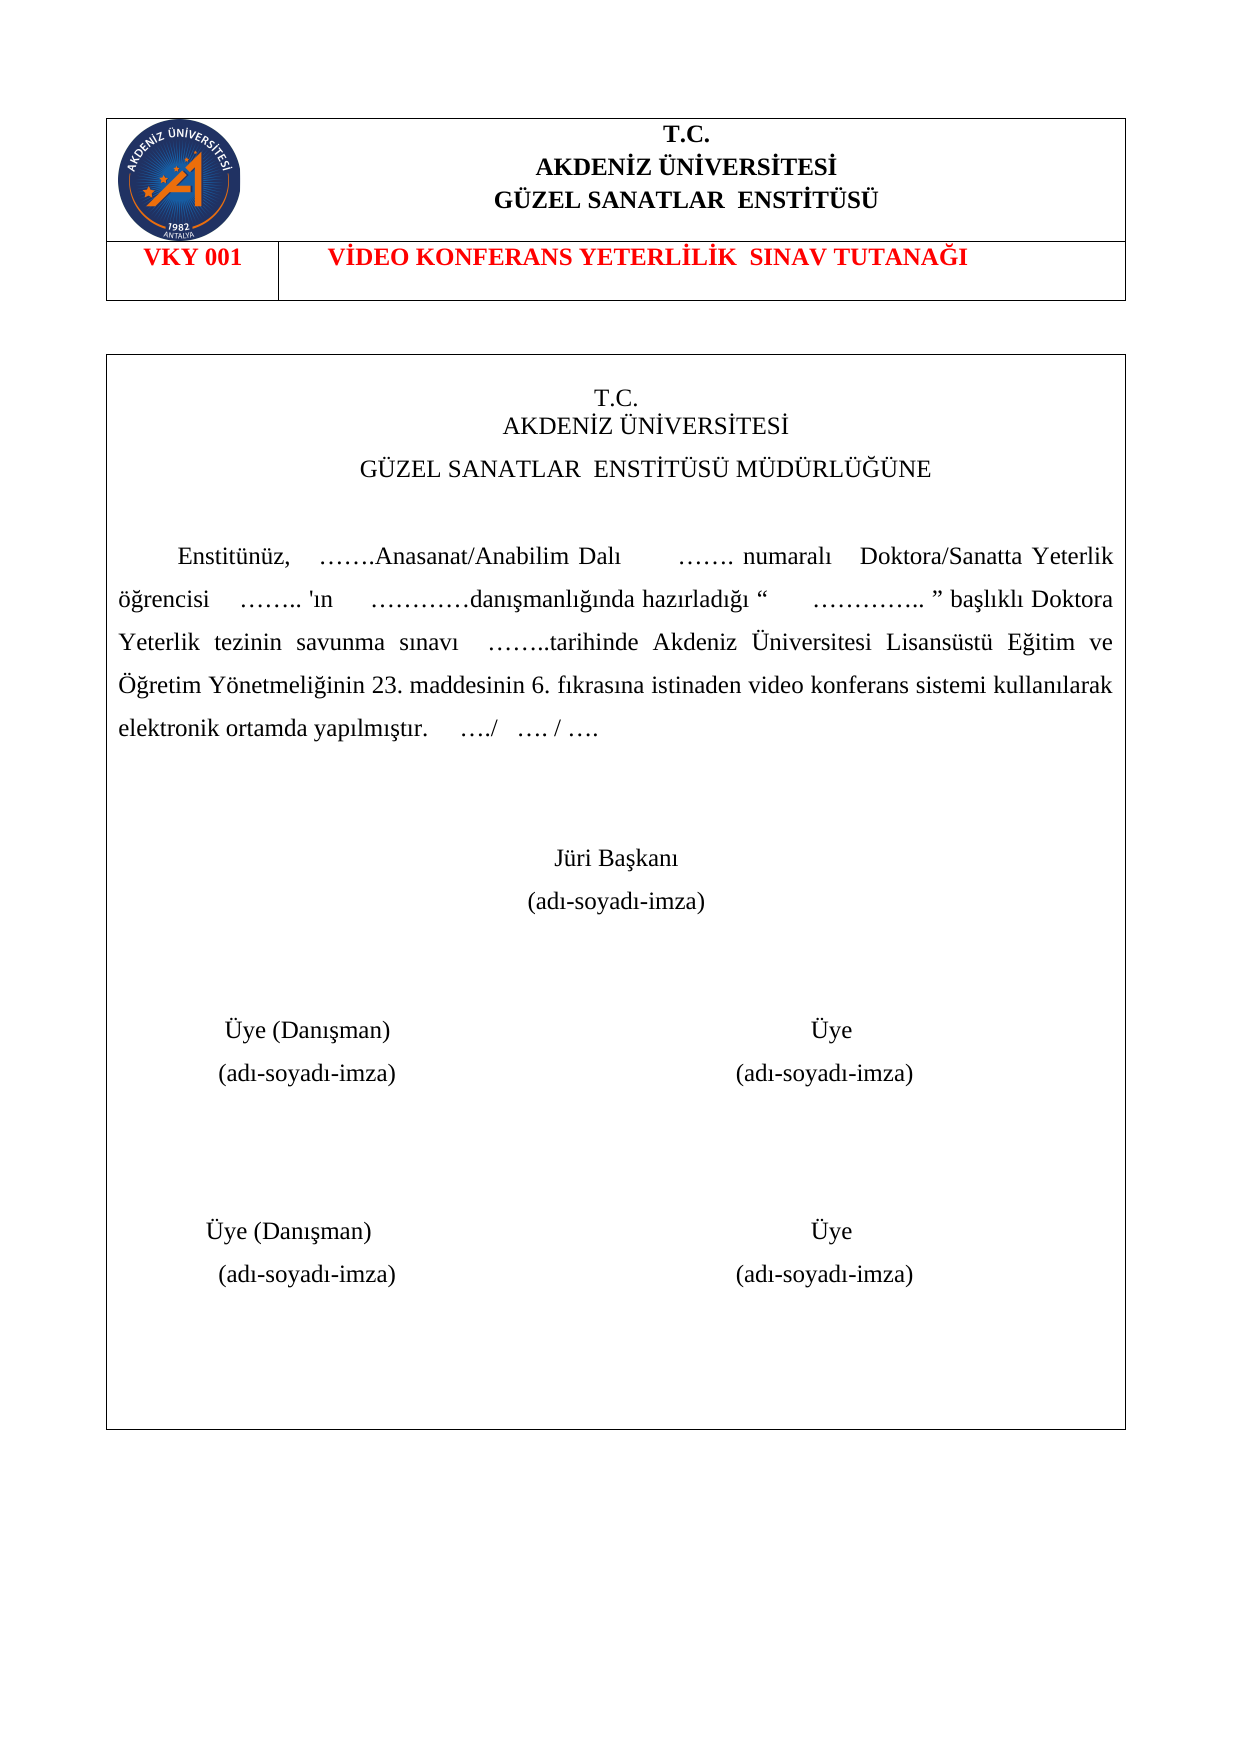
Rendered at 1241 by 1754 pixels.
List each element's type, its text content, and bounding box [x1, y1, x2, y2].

table_header T.C. AKDENİZ ÜNİVERSİTESİ GÜZEL SANATLAR ENSTİTÜSÜ [241, 119, 1125, 241]
table_cell VİDEO KONFERANS YETERLİLİK SINAV TUTANAĞI [279, 242, 1125, 299]
table_cell VKY 001 [107, 242, 278, 299]
picture [118, 119, 241, 241]
table_header T.C. AKDENİZ ÜNİVERSİTESİ GÜZEL SANATLAR ENSTİTÜSÜ MÜDÜRLÜĞÜNE Enstitünüz, …….Anasanat/Anabilim Dalı ……. numaralı Doktora/Sanatta Yeterlik öğrencisi …….. 'ın …………danışmanlığında hazırladığı “ ………….. ” başlıklı Doktora Yeterlik tezinin savunma sınavı ……..tarihinde Akdeniz Üniversitesi Lisansüstü Eğitim ve Öğretim Yönetmeliğinin 23. maddesinin 6. fıkrasına istinaden video konferans sistemi kullanılarak elektronik ortamda yapılmıştır. …./ …. / …. Jüri Başkanı (adı-soyadı-imza) Üye (Danışman) Üye (adı-soyadı-imza) (adı-soyadı-imza) Üye (Danışman) Üye (adı-soyadı-imza) (adı-soyadı-imza) [107, 355, 1125, 1428]
